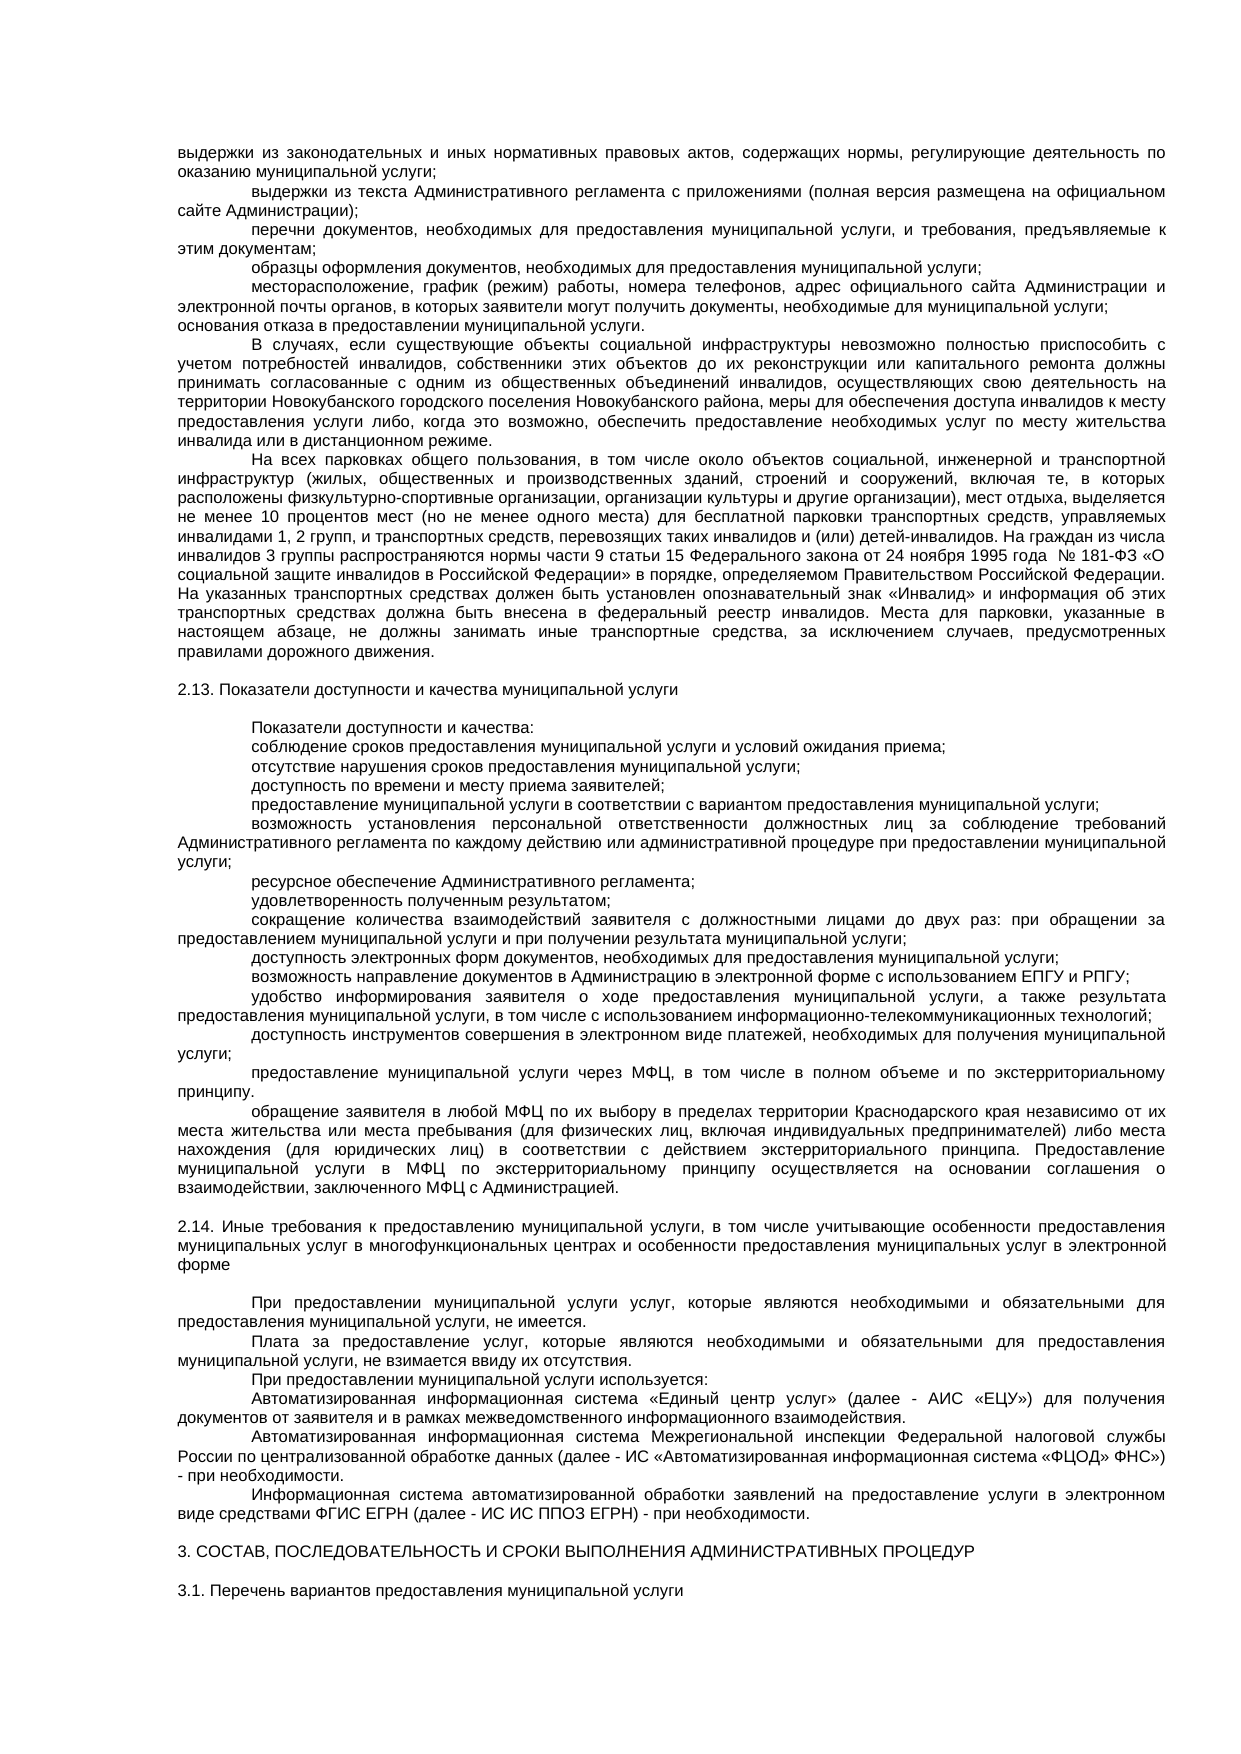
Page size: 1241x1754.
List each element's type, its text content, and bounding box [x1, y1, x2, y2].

text 2.14. Иные требования к предоставлению муниципальной услуги, в том числе учитывающие особенности предоставления муниципальных услуг в многофункциональных центрах и особенности предоставления муниципальных услуг в электронной форме [177, 1216, 1166, 1274]
text При предоставлении муниципальной услуги услуг, которые являются необходимыми и обязательными для предоставления муниципальной услуги, не имеется. [177, 1293, 1166, 1331]
text 3.1. Перечень вариантов предоставления муниципальной услуги [177, 1581, 1166, 1600]
text Автоматизированная информационная система Межрегиональной инспекции Федеральной налоговой службы России по централизованной обработке данных (далее - ИС «Автоматизированная информационная система «ФЦОД» ФНС») - при необходимости. [177, 1427, 1166, 1485]
text Показатели доступности и качества: [177, 718, 1166, 737]
text соблюдение сроков предоставления муниципальной услуги и условий ожидания приема; [177, 737, 1166, 756]
text выдержки из законодательных и иных нормативных правовых актов, содержащих нормы, регулирующие деятельность по оказанию муниципальной услуги; [177, 143, 1166, 181]
text возможность установления персональной ответственности должностных лиц за соблюдение требований Административного регламента по каждому действию или административной процедуре при предоставлении муниципальной услуги; [177, 814, 1166, 871]
text удобство информирования заявителя о ходе предоставления муниципальной услуги, а также результата предоставления муниципальной услуги, в том числе с использованием информационно-телекоммуникационных технологий; [177, 986, 1166, 1025]
text Информационная система автоматизированной обработки заявлений на предоставление услуги в электронном виде средствами ФГИС ЕГРН (далее - ИС ИС ППОЗ ЕГРН) - при необходимости. [177, 1485, 1166, 1523]
text месторасположение, график (режим) работы, номера телефонов, адрес официального сайта Администрации и электронной почты органов, в которых заявители могут получить документы, необходимые для муниципальной услуги; [177, 277, 1166, 316]
text Автоматизированная информационная система «Единый центр услуг» (далее - АИС «ЕЦУ») для получения документов от заявителя и в рамках межведомственного информационного взаимодействия. [177, 1389, 1166, 1427]
text 2.13. Показатели доступности и качества муниципальной услуги [177, 680, 1166, 699]
text предоставление муниципальной услуги в соответствии с вариантом предоставления муниципальной услуги; [177, 795, 1166, 814]
text В случаях, если существующие объекты социальной инфраструктуры невозможно полностью приспособить с учетом потребностей инвалидов, собственники этих объектов до их реконструкции или капитального ремонта должны принимать согласованные с одним из общественных объединений инвалидов, осуществляющих свою деятельность на территории Новокубанского городского поселения Новокубанского района, меры для обеспечения доступа инвалидов к месту предоставления услуги либо, когда это возможно, обеспечить предоставление необходимых услуг по месту жительства инвалида или в дистанционном режиме. [177, 335, 1166, 450]
text сокращение количества взаимодействий заявителя с должностными лицами до двух раз: при обращении за предоставлением муниципальной услуги и при получении результата муниципальной услуги; [177, 910, 1166, 948]
text предоставление муниципальной услуги через МФЦ, в том числе в полном объеме и по экстерриториальному принципу. [177, 1063, 1166, 1101]
text удовлетворенность полученным результатом; [177, 891, 1166, 910]
text доступность электронных форм документов, необходимых для предоставления муниципальной услуги; [177, 948, 1166, 967]
text На всех парковках общего пользования, в том числе около объектов социальной, инженерной и транспортной инфраструктур (жилых, общественных и производственных зданий, строений и сооружений, включая те, в которых расположены физкультурно-спортивные организации, организации культуры и другие организации), мест отдыха, выделяется не менее 10 процентов мест (но не менее одного места) для бесплатной парковки транспортных средств, управляемых инвалидами 1, 2 групп, и транспортных средств, перевозящих таких инвалидов и (или) детей-инвалидов. На граждан из числа инвалидов 3 группы распространяются нормы части 9 статьи 15 Федерального закона от 24 ноября 1995 года № 181-ФЗ «О социальной защите инвалидов в Российской Федерации» в порядке, определяемом Правительством Российской Федерации. На указанных транспортных средствах должен быть установлен опознавательный знак «Инвалид» и информация об этих транспортных средствах должна быть внесена в федеральный реестр инвалидов. Места для парковки, указанные в настоящем абзаце, не должны занимать иные транспортные средства, за исключением случаев, предусмотренных правилами дорожного движения. [177, 450, 1166, 661]
text образцы оформления документов, необходимых для предоставления муниципальной услуги; [177, 258, 1166, 277]
text Плата за предоставление услуг, которые являются необходимыми и обязательными для предоставления муниципальной услуги, не взимается ввиду их отсутствия. [177, 1331, 1166, 1370]
text При предоставлении муниципальной услуги используется: [177, 1370, 1166, 1389]
text выдержки из текста Административного регламента с приложениями (полная версия размещена на официальном сайте Администрации); [177, 181, 1166, 220]
text возможность направление документов в Администрацию в электронной форме с использованием ЕПГУ и РПГУ; [177, 967, 1166, 986]
text перечни документов, необходимых для предоставления муниципальной услуги, и требования, предъявляемые к этим документам; [177, 220, 1166, 258]
text доступность инструментов совершения в электронном виде платежей, необходимых для получения муниципальной услуги; [177, 1025, 1166, 1063]
text доступность по времени и месту приема заявителей; [177, 776, 1166, 795]
text обращение заявителя в любой МФЦ по их выбору в пределах территории Краснодарского края независимо от их места жительства или места пребывания (для физических лиц, включая индивидуальных предпринимателей) либо места нахождения (для юридических лиц) в соответствии с действием экстерриториального принципа. Предоставление муниципальной услуги в МФЦ по экстерриториальному принципу осуществляется на основании соглашения о взаимодействии, заключенного МФЦ с Администрацией. [177, 1101, 1166, 1197]
text основания отказа в предоставлении муниципальной услуги. [177, 316, 1166, 335]
text отсутствие нарушения сроков предоставления муниципальной услуги; [177, 756, 1166, 776]
text 3. СОСТАВ, ПОСЛЕДОВАТЕЛЬНОСТЬ И СРОКИ ВЫПОЛНЕНИЯ АДМИНИСТРАТИВНЫХ ПРОЦЕДУР [177, 1542, 1166, 1561]
text ресурсное обеспечение Административного регламента; [177, 871, 1166, 891]
